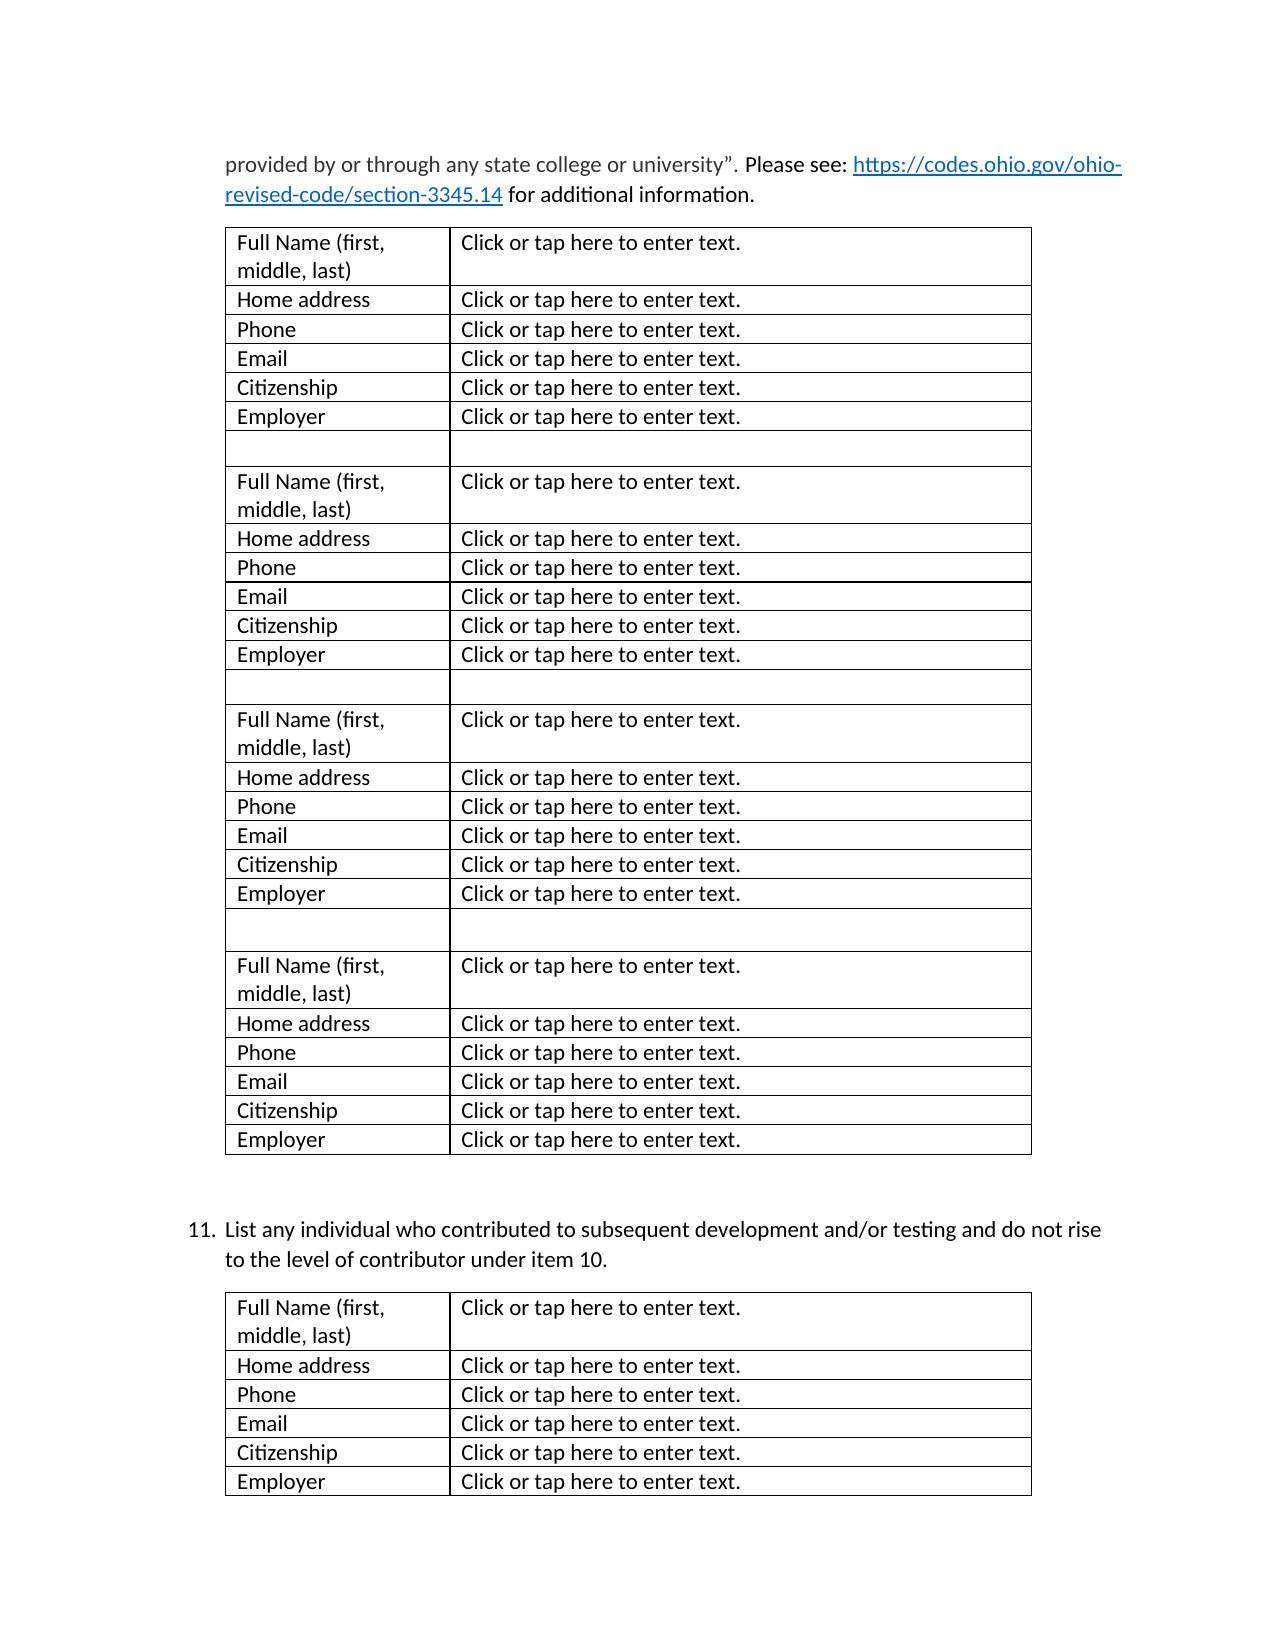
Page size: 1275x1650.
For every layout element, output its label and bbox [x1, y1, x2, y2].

table_cell [226, 1380, 449, 1408]
table_cell [226, 670, 449, 704]
table_cell [226, 763, 449, 791]
table_cell [226, 1038, 449, 1066]
table_cell [226, 850, 449, 878]
table_cell [226, 1351, 449, 1379]
table_header [226, 1293, 449, 1350]
table_cell [451, 431, 1031, 466]
table_cell [226, 792, 449, 820]
table_cell [226, 431, 449, 466]
table_cell [226, 879, 449, 907]
table_cell [226, 373, 449, 401]
table_cell [226, 1067, 449, 1095]
table_cell [226, 553, 449, 581]
table_cell [451, 909, 1031, 951]
table_cell [226, 1009, 449, 1037]
table_cell [226, 524, 449, 552]
table_cell [226, 1096, 449, 1124]
table_cell [226, 402, 449, 430]
table_cell [226, 821, 449, 849]
table_cell [226, 583, 449, 610]
table_cell [226, 1409, 449, 1437]
table_cell [226, 611, 449, 639]
table_cell [226, 705, 449, 762]
table_cell [226, 1467, 449, 1495]
table_cell [226, 344, 449, 372]
table_cell [226, 467, 449, 523]
table_cell [226, 315, 449, 343]
table_header [226, 228, 449, 284]
table_cell [226, 286, 449, 314]
table_cell [451, 670, 1031, 704]
table_cell [226, 1438, 449, 1466]
table_cell [226, 909, 449, 951]
table_cell [226, 952, 449, 1008]
table_cell [226, 641, 449, 669]
